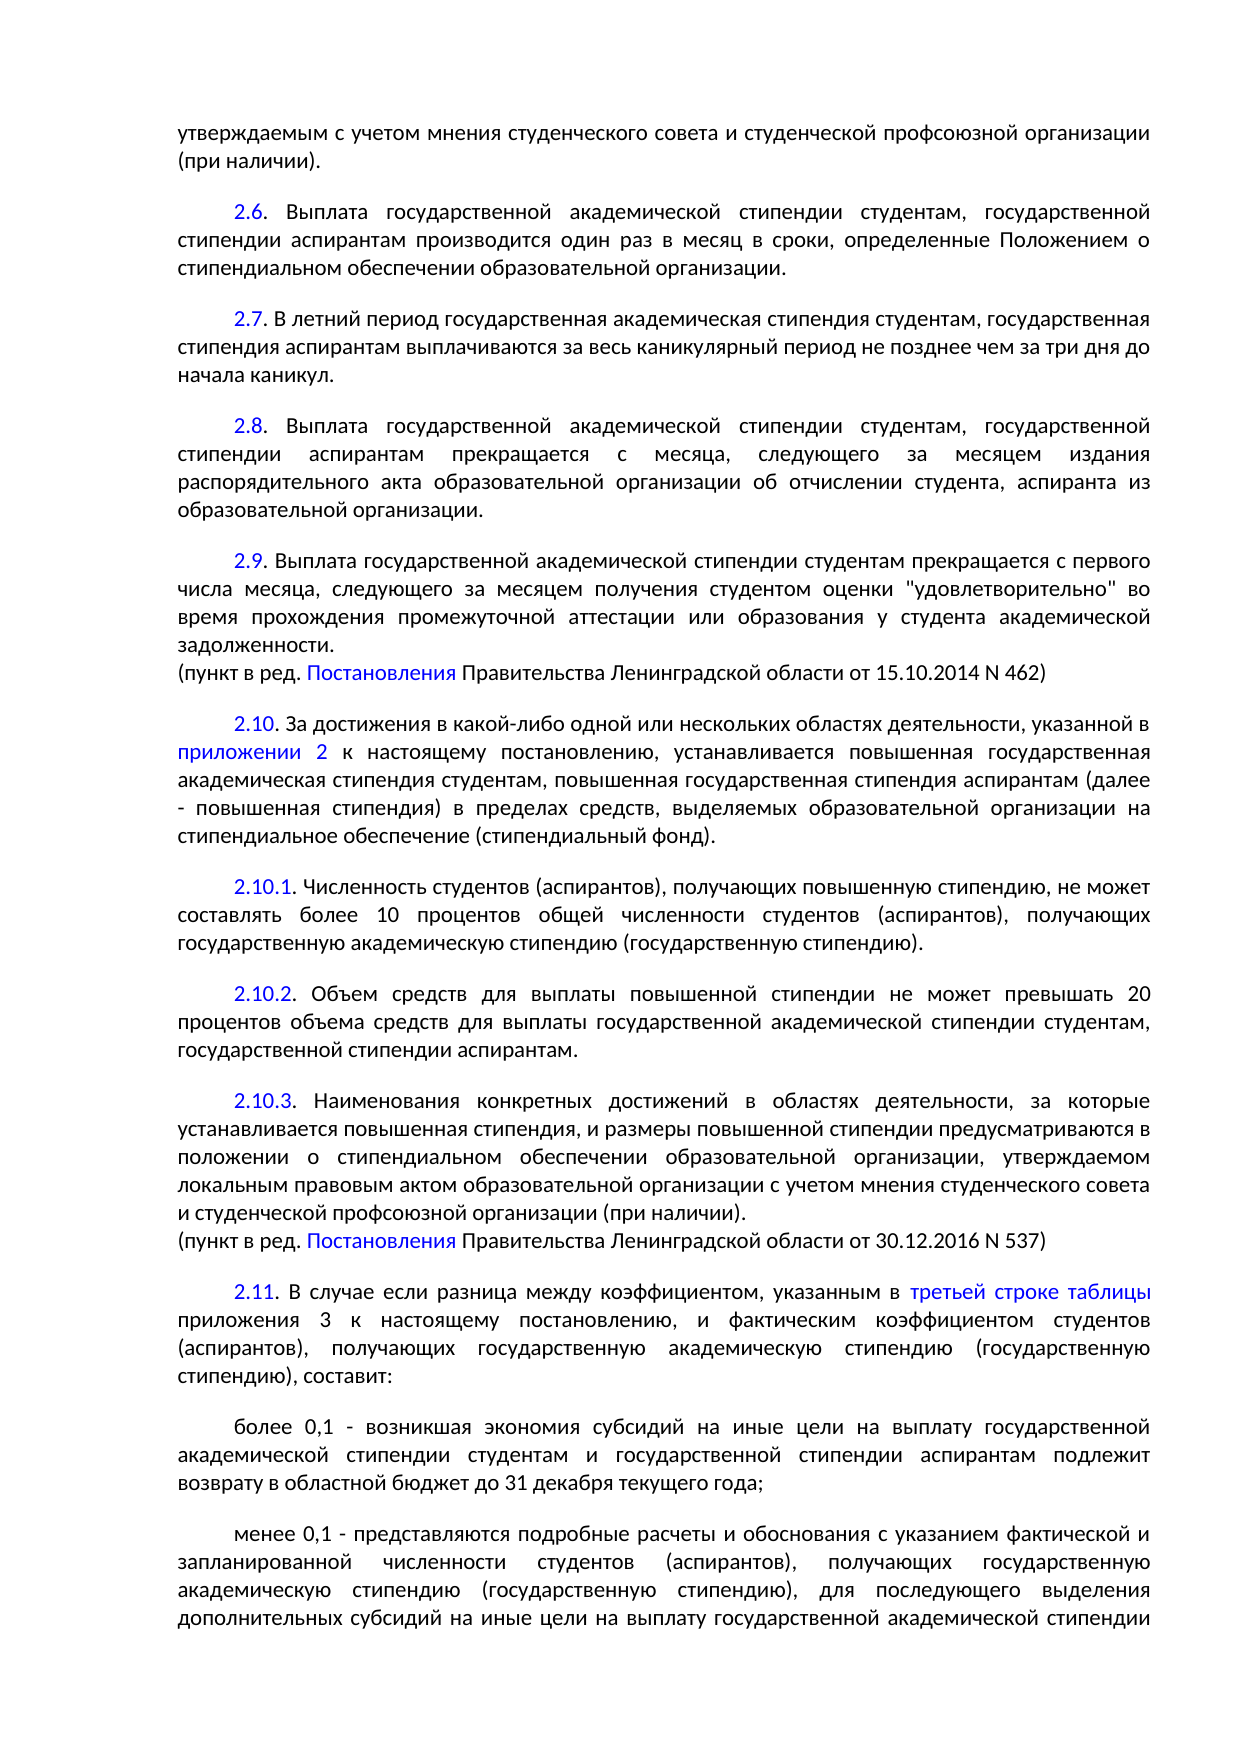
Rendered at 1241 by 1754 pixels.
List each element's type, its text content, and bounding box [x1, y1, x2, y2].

text 2.7. В летний период государственная академическая стипендия студентам, государственная стипендия аспирантам выплачиваются за весь каникулярный период не позднее чем за три дня до начала каникул. [177, 304, 1152, 388]
text 2.10.3. Наименования конкретных достижений в областях деятельности, за которые устанавливается повышенная стипендия, и размеры повышенной стипендии предусматриваются в положении о стипендиальном обеспечении образовательной организации, утверждаемом локальным правовым актом образовательной организации с учетом мнения студенческого совета и студенческой профсоюзной организации (при наличии). [177, 1086, 1152, 1226]
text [177, 1519, 1152, 1631]
text 2.10.2. Объем средств для выплаты повышенной стипендии не может превышать 20 процентов объема средств для выплаты государственной академической стипендии студентам, государственной стипендии аспирантам. [177, 979, 1152, 1063]
text (пункт в ред. Постановления Правительства Ленинградской области от 15.10.2014 N 462) [177, 658, 1152, 686]
text 2.6. Выплата государственной академической стипендии студентам, государственной стипендии аспирантам производится один раз в месяц в сроки, определенные Положением о стипендиальном обеспечении образовательной организации. [177, 197, 1152, 281]
text 2.9. Выплата государственной академической стипендии студентам прекращается с первого числа месяца, следующего за месяцем получения студентом оценки "удовлетворительно" во время прохождения промежуточной аттестации или образования у студента академической задолженности. [177, 546, 1152, 658]
text более 0,1 - возникшая экономия субсидий на иные цели на выплату государственной академической стипендии студентам и государственной стипендии аспирантам подлежит возврату в областной бюджет до 31 декабря текущего года; [177, 1412, 1152, 1496]
text 2.8. Выплата государственной академической стипендии студентам, государственной стипендии аспирантам прекращается с месяца, следующего за месяцем издания распорядительного акта образовательной организации об отчислении студента, аспиранта из образовательной организации. [177, 411, 1152, 523]
text 2.11. В случае если разница между коэффициентом, указанным в третьей строке таблицы приложения 3 к настоящему постановлению, и фактическим коэффициентом студентов (аспирантов), получающих государственную академическую стипендию (государственную стипендию), составит: [177, 1277, 1152, 1389]
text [177, 118, 1152, 174]
text 2.10. За достижения в какой-либо одной или нескольких областях деятельности, указанной в приложении 2 к настоящему постановлению, устанавливается повышенная государственная академическая стипендия студентам, повышенная государственная стипендия аспирантам (далее - повышенная стипендия) в пределах средств, выделяемых образовательной организации на стипендиальное обеспечение (стипендиальный фонд). [177, 709, 1152, 849]
text (пункт в ред. Постановления Правительства Ленинградской области от 30.12.2016 N 537) [177, 1226, 1152, 1254]
text 2.10.1. Численность студентов (аспирантов), получающих повышенную стипендию, не может составлять более 10 процентов общей численности студентов (аспирантов), получающих государственную академическую стипендию (государственную стипендию). [177, 872, 1152, 956]
